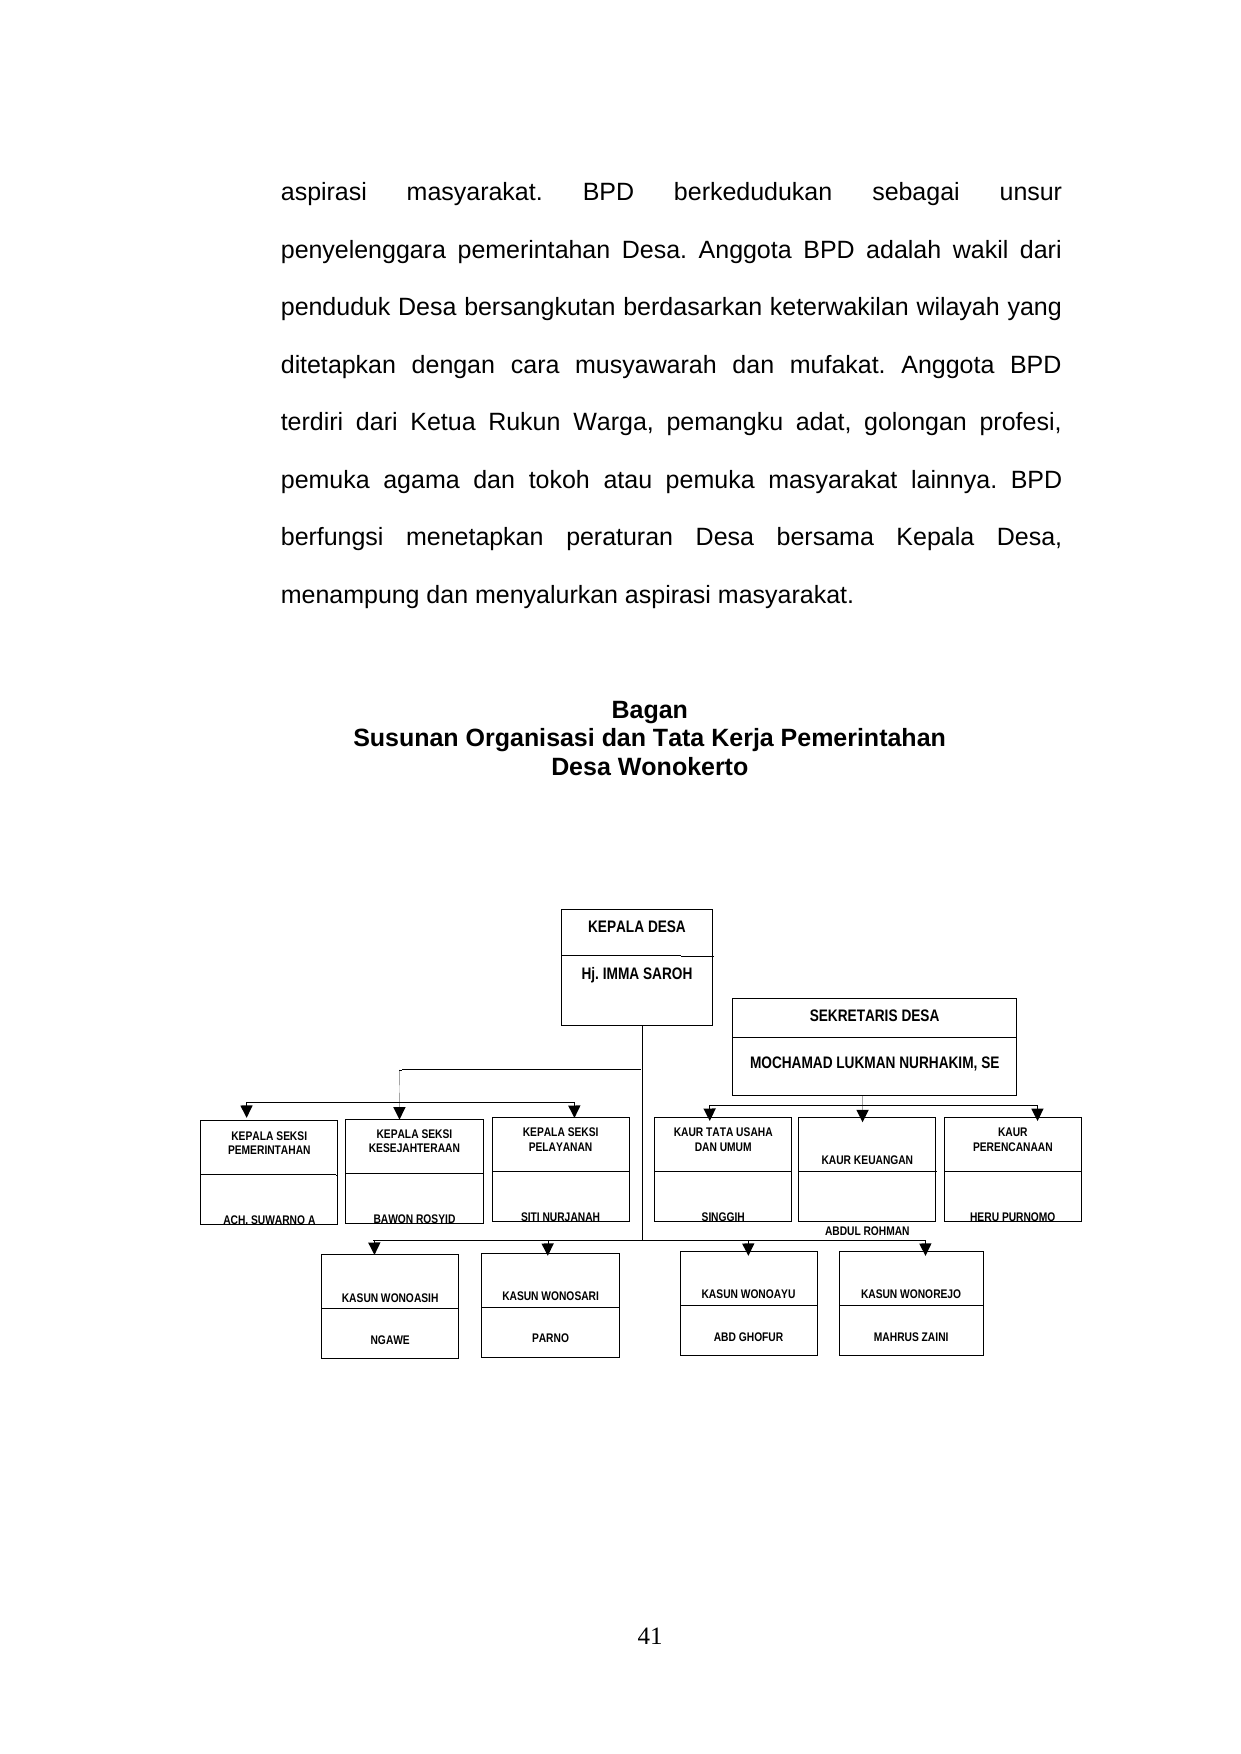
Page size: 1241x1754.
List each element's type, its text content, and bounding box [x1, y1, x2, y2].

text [281, 177, 1063, 608]
text Bagan [236, 695, 1063, 723]
text Susunan Organisasi dan Tata Kerja Pemerintahan [236, 723, 1063, 752]
text Desa Wonokerto [236, 752, 1063, 781]
